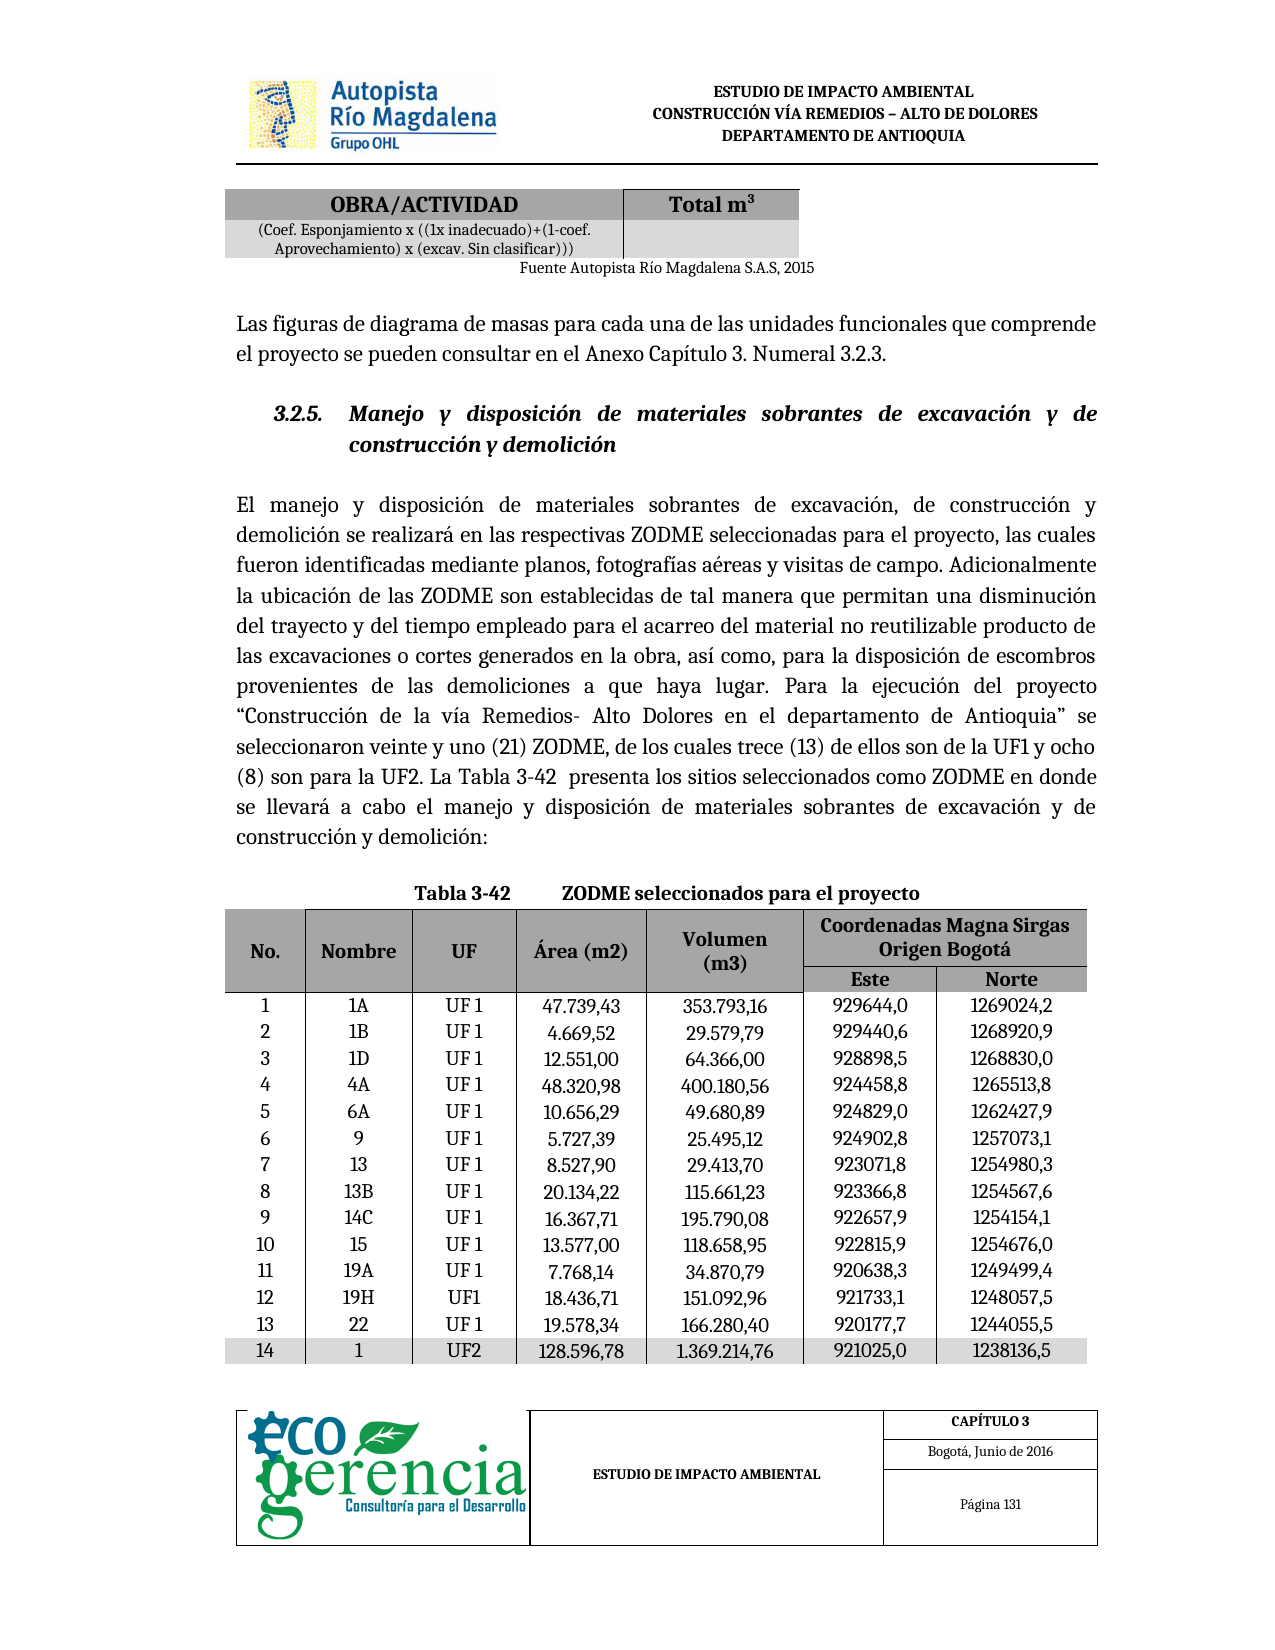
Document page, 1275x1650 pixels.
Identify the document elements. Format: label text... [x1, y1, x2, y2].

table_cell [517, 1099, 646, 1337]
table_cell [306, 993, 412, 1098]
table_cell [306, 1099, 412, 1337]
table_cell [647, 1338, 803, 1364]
text Tabla 3-42 ZODME seleccionados para el proyecto [236, 882, 1098, 906]
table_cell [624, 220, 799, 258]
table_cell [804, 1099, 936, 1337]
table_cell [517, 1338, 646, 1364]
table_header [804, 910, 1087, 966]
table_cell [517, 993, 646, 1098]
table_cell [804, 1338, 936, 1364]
subtitle Manejo y disposición de materiales sobrantes de excavación y de construcción y demolición [274, 401, 1098, 458]
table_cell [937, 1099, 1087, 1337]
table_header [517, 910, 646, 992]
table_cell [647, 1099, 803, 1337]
text Fuente Autopista Río Magdalena S.A.S, 2015 [236, 258, 1098, 278]
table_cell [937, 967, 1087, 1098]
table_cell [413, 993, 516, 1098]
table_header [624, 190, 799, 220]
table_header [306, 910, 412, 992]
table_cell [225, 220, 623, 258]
picture [247, 1410, 269, 1435]
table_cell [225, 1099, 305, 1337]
text El manejo y disposición de materiales sobrantes de excavación, de construcción y demolición se realizará en las respectivas ZODME seleccionadas para el proyecto, las cuales fueron identificadas mediante planos, fotografías aéreas y visitas de campo. Adicionalmente la ubicación de las ZODME son establecidas de tal manera que permitan una disminución del trayecto y del tiempo empleado para el acarreo del material no reutilizable producto de las excavaciones o cortes generados en la obra, así como, para la disposición de escombros provenientes de las demoliciones a que haya lugar. Para la ejecución del proyecto “Construcción de la vía Remedios- Alto Dolores en el departamento de Antioquia” se seleccionaron veinte y uno (21) ZODME, de los cuales trece (13) de ellos son de la UF1 y ocho (8) son para la UF2. La Tabla 3-42 presenta los sitios seleccionados como ZODME en donde se llevará a cabo el manejo y disposición de materiales sobrantes de excavación y de construcción y demolición: [236, 492, 1098, 851]
picture [247, 1410, 527, 1540]
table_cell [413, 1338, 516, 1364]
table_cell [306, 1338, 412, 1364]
text Las figuras de diagrama de masas para cada una de las unidades funcionales que comprende el proyecto se pueden consultar en el Anexo Capítulo 3. Numeral 3.2.3. [236, 311, 1098, 367]
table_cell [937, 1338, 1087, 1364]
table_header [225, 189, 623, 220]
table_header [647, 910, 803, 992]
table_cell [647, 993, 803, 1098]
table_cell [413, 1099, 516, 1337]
picture [247, 74, 499, 154]
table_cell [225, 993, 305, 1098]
picture [265, 1424, 280, 1433]
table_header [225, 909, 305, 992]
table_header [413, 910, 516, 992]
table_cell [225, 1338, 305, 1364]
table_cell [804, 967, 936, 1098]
